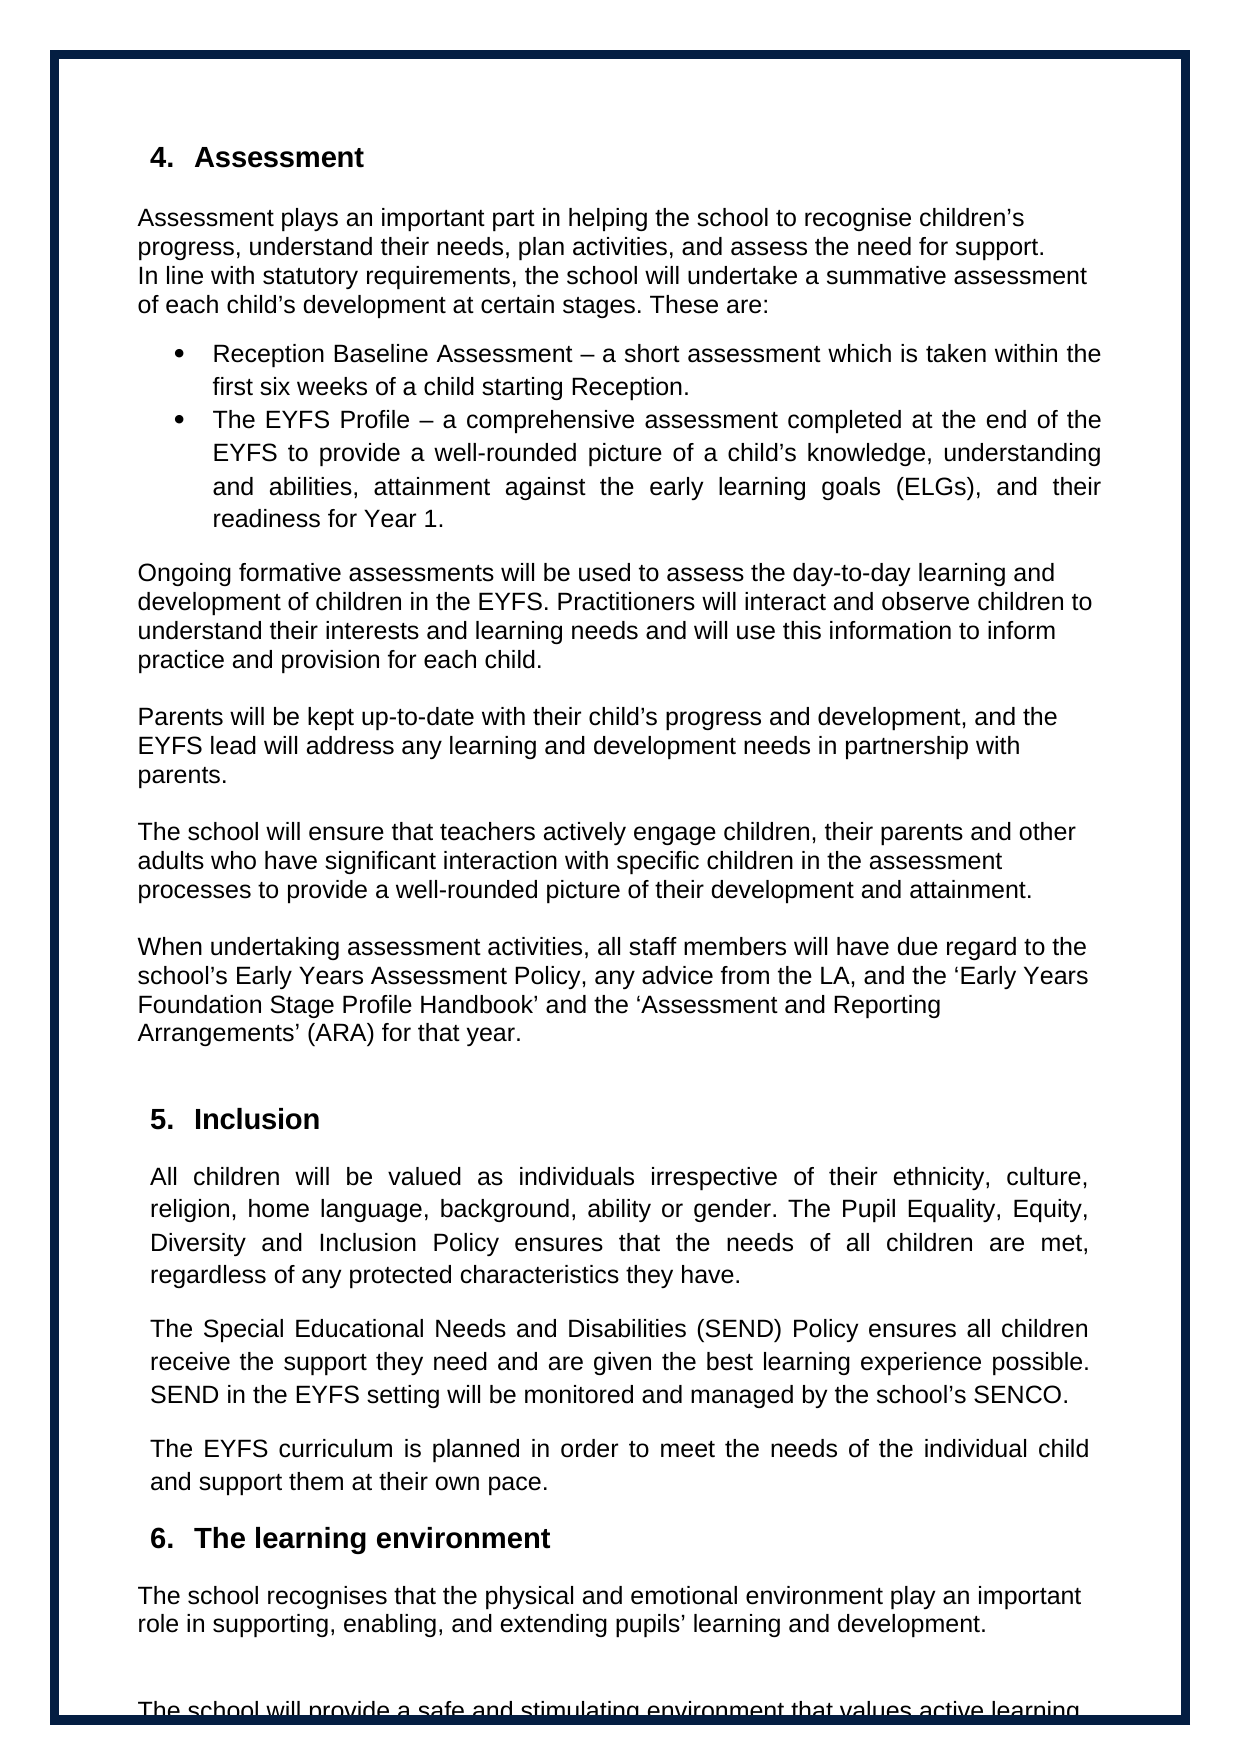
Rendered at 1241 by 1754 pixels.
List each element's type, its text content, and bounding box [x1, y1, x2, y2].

text The EYFS curriculum is planned in order to meet the needs of the individual child and support them at their own pace. [150, 1434, 1090, 1496]
subtitle Inclusion [150, 1102, 1103, 1136]
text The school will ensure that teachers actively engage children, their parents and other adults who have significant interaction with specific children in the assessment processes to provide a well-rounded picture of their development and attainment. [137, 817, 1103, 903]
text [137, 1696, 1103, 1715]
text Parents will be kept up-to-date with their child’s progress and development, and the EYFS lead will address any learning and development needs in partnership with parents. [137, 702, 1103, 788]
subtitle The learning environment [150, 1521, 1103, 1554]
text In line with statutory requirements, the school will undertake a summative assessment of each child’s development at certain stages. These are: [137, 261, 1103, 318]
text Assessment plays an important part in helping the school to recognise children’s progress, understand their needs, plan activities, and assess the need for support. [137, 203, 1103, 261]
text All children will be valued as individuals irrespective of their ethnicity, culture, religion, home language, background, ability or gender. The Pupil Equality, Equity, Diversity and Inclusion Policy ensures that the needs of all children are met, regardless of any protected characteristics they have. [150, 1161, 1091, 1289]
list Reception Baseline Assessment – a short assessment which is taken within the first six weeks of a child starting Reception. [175, 339, 1103, 401]
text The Special Educational Needs and Disabilities (SEND) Policy ensures all children receive the support they need and are given the best learning experience possible. SEND in the EYFS setting will be monitored and managed by the school’s SENCO. [150, 1314, 1091, 1409]
subtitle Assessment [150, 139, 1103, 173]
text When undertaking assessment activities, all staff members will have due regard to the school’s Early Years Assessment Policy, any advice from the LA, and the ‘Early Years Foundation Stage Profile Handbook’ and the ‘Assessment and Reporting Arrangements’ (ARA) for that year. [137, 932, 1103, 1047]
text The school recognises that the physical and emotional environment play an important role in supporting, enabling, and extending pupils’ learning and development. [137, 1581, 1103, 1638]
text Ongoing formative assessments will be used to assess the day-to-day learning and development of children in the EYFS. Practitioners will interact and observe children to understand their interests and learning needs and will use this information to inform practice and provision for each child. [137, 558, 1103, 673]
list The EYFS Profile – a comprehensive assessment completed at the end of the EYFS to provide a well-rounded picture of a child’s knowledge, understanding and abilities, attainment against the early learning goals (ELGs), and their readiness for Year 1. [175, 405, 1103, 533]
